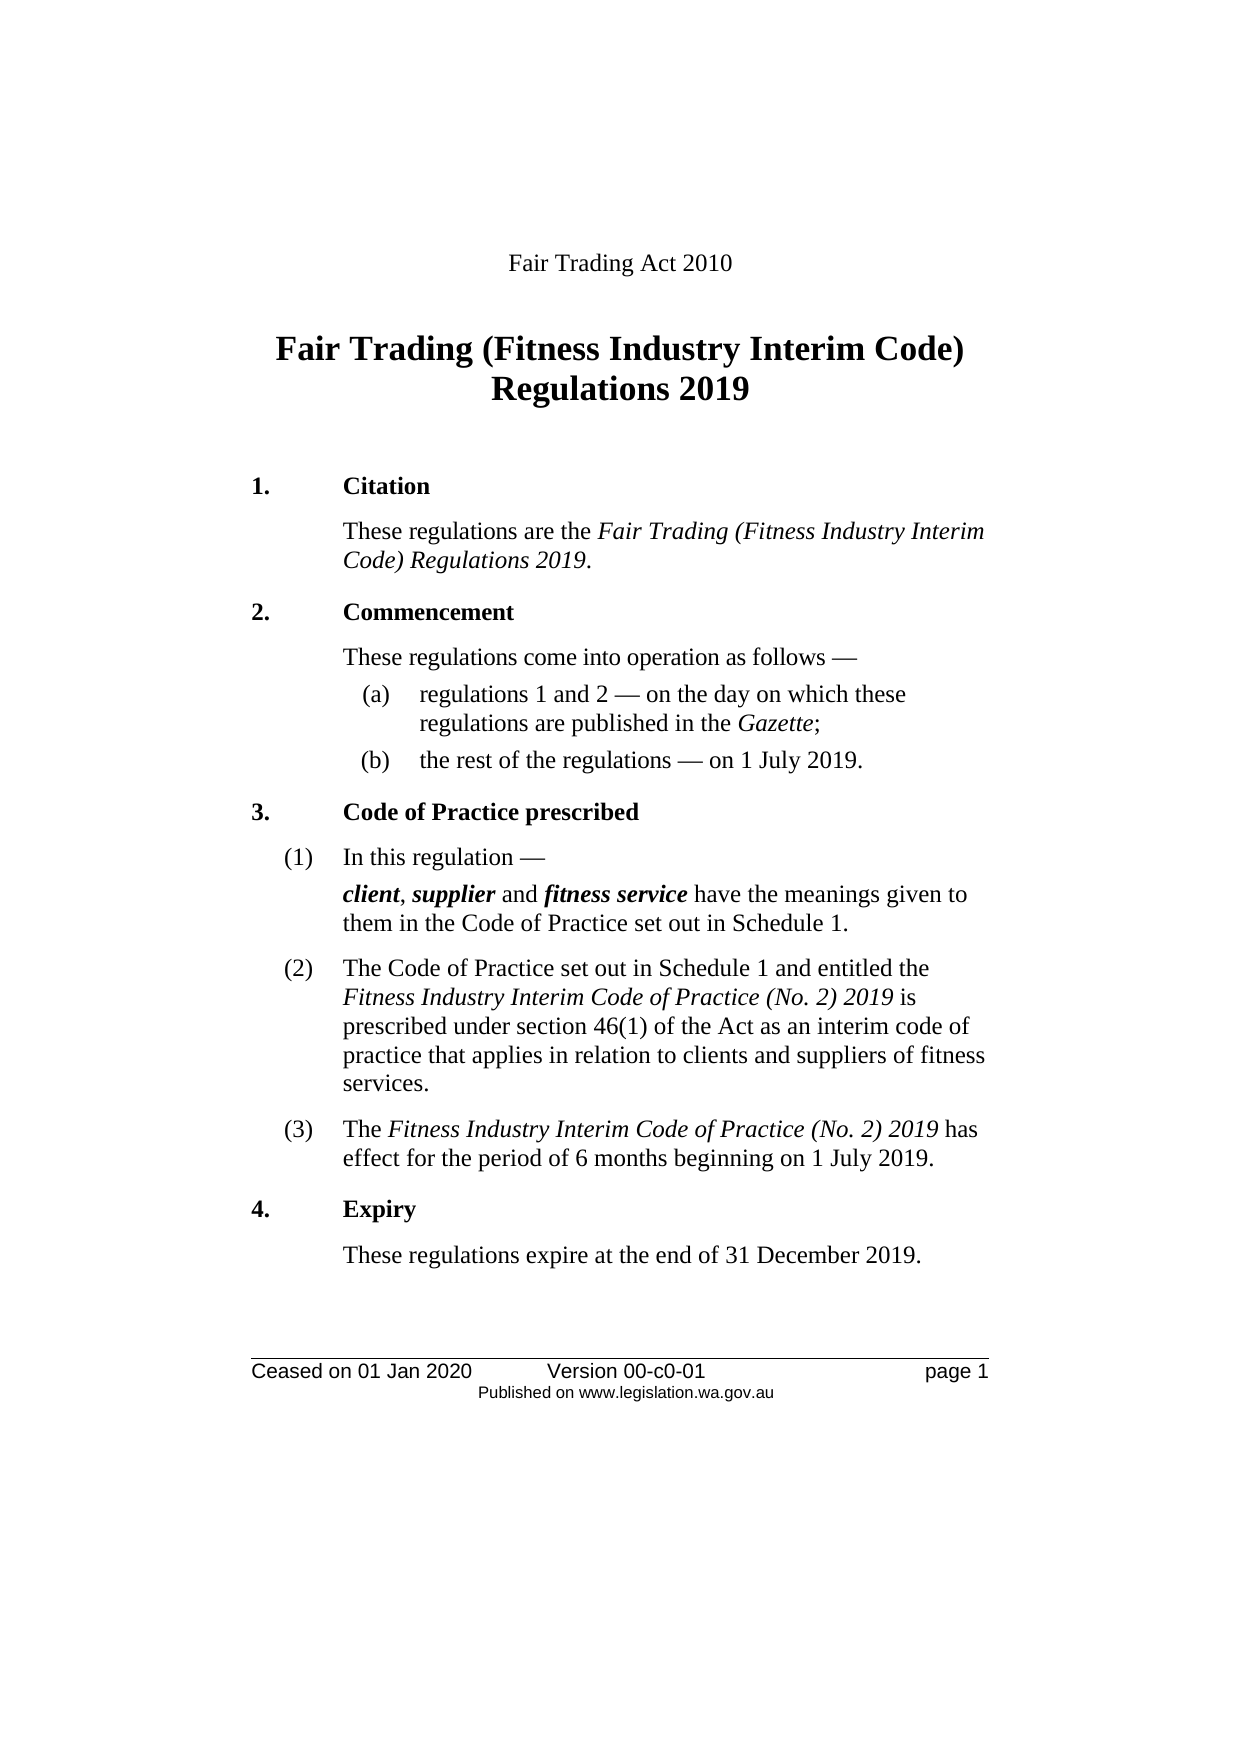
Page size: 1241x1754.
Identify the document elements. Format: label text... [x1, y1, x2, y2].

text These regulations come into operation as follows — [251, 642, 989, 671]
subtitle 4. Expiry [251, 1194, 989, 1223]
text (3) The Fitness Industry Interim Code of Practice (No. 2) 2019 has effect for the period of 6 months beginning on 1 July 2019. [251, 1114, 989, 1171]
text Fair Trading Act 2010 [251, 248, 989, 277]
text (2) The Code of Practice set out in Schedule 1 and entitled the Fitness Industry Interim Code of Practice (No. 2) 2019 is prescribed under section 46(1) of the Act as an interim code of practice that applies in relation to clients and suppliers of fitness services. [251, 953, 989, 1097]
text Fair Trading (Fitness Industry Interim Code) Regulations 2019 [251, 327, 989, 408]
subtitle 2. Commencement [251, 597, 989, 626]
subtitle 1. Citation [251, 471, 989, 500]
text (a) regulations 1 and 2 — on the day on which these regulations are published in the Gazette; [251, 679, 989, 737]
text client, supplier and fitness service have the meanings given to them in the Code of Practice set out in Schedule 1. [251, 879, 989, 937]
text (1) In this regulation — [251, 842, 989, 871]
subtitle 3. Code of Practice prescribed [251, 797, 989, 826]
text (b) the rest of the regulations — on 1 July 2019. [251, 745, 989, 774]
text These regulations are the Fair Trading (Fitness Industry Interim Code) Regulations 2019. [251, 516, 989, 574]
text These regulations expire at the end of 31 December 2019. [251, 1240, 989, 1268]
